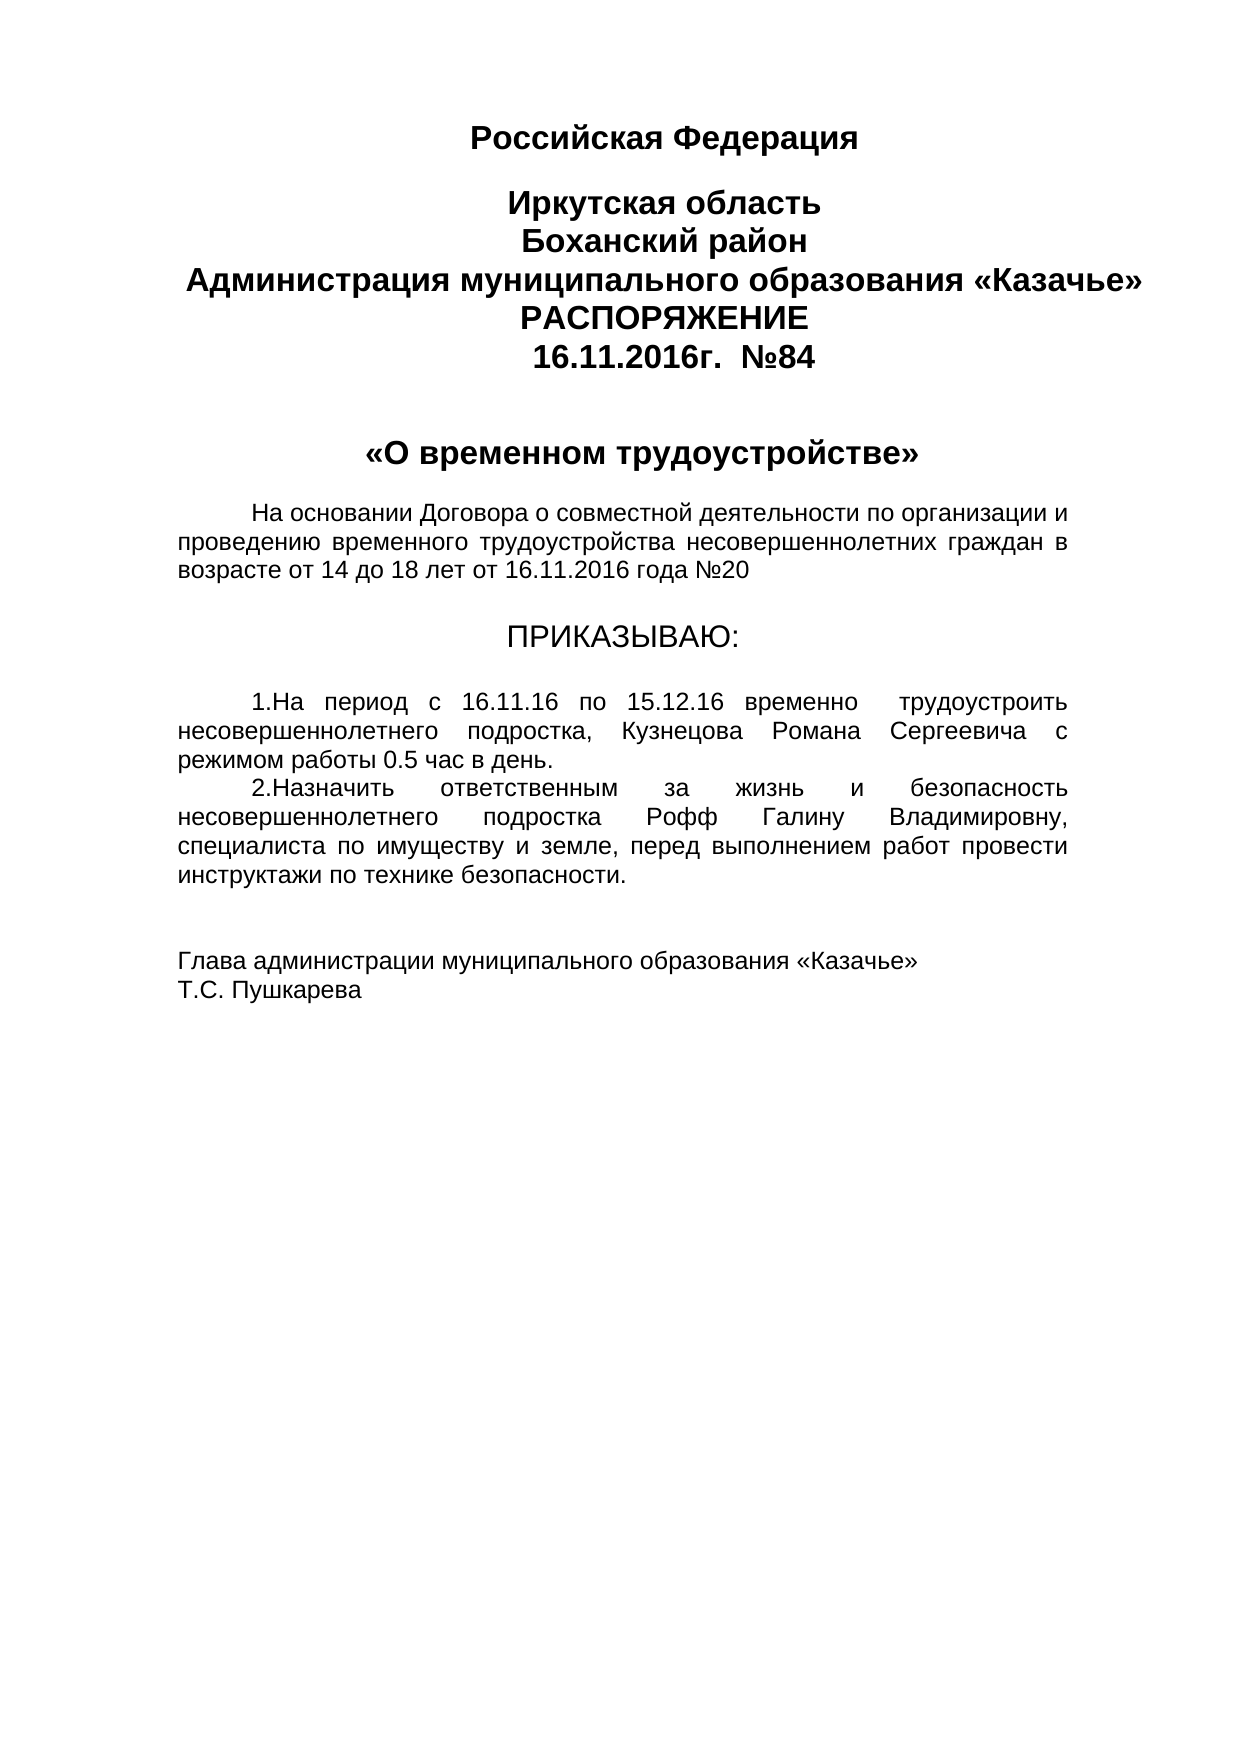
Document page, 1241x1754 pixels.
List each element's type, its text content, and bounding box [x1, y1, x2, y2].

text Иркутская область [177, 183, 1152, 222]
text Т.С. Пушкарева [177, 974, 1152, 1003]
text Администрация муниципального образования «Казачье» [177, 260, 1152, 298]
text Глава администрации муниципального образования «Казачье» [177, 946, 1152, 974]
text ПРИКАЗЫВАЮ: [177, 618, 1069, 653]
text 2.Назначить ответственным за жизнь и безопасность несовершеннолетнего подростка Рофф Галину Владимировну, специалиста по имуществу и земле, перед выполнением работ провести инструктажи по технике безопасности. [177, 773, 1069, 888]
text На основании Договора о совместной деятельности по организации и проведению временного трудоустройства несовершеннолетних граждан в возрасте от 14 до 18 лет от 16.11.2016 года №20 [177, 498, 1069, 584]
text «О временном трудоустройстве» [44, 433, 1152, 471]
text 16.11.2016г. №84 [177, 337, 1152, 375]
text Боханский район [177, 222, 1152, 260]
text РАСПОРЯЖЕНИЕ [177, 298, 1152, 337]
text Российская Федерация [177, 118, 1152, 157]
text 1.На период с 16.11.16 по 15.12.16 временно трудоустроить несовершеннолетнего подростка, Кузнецова Романа Сергеевича с режимом работы 0.5 час в день. [177, 687, 1069, 773]
